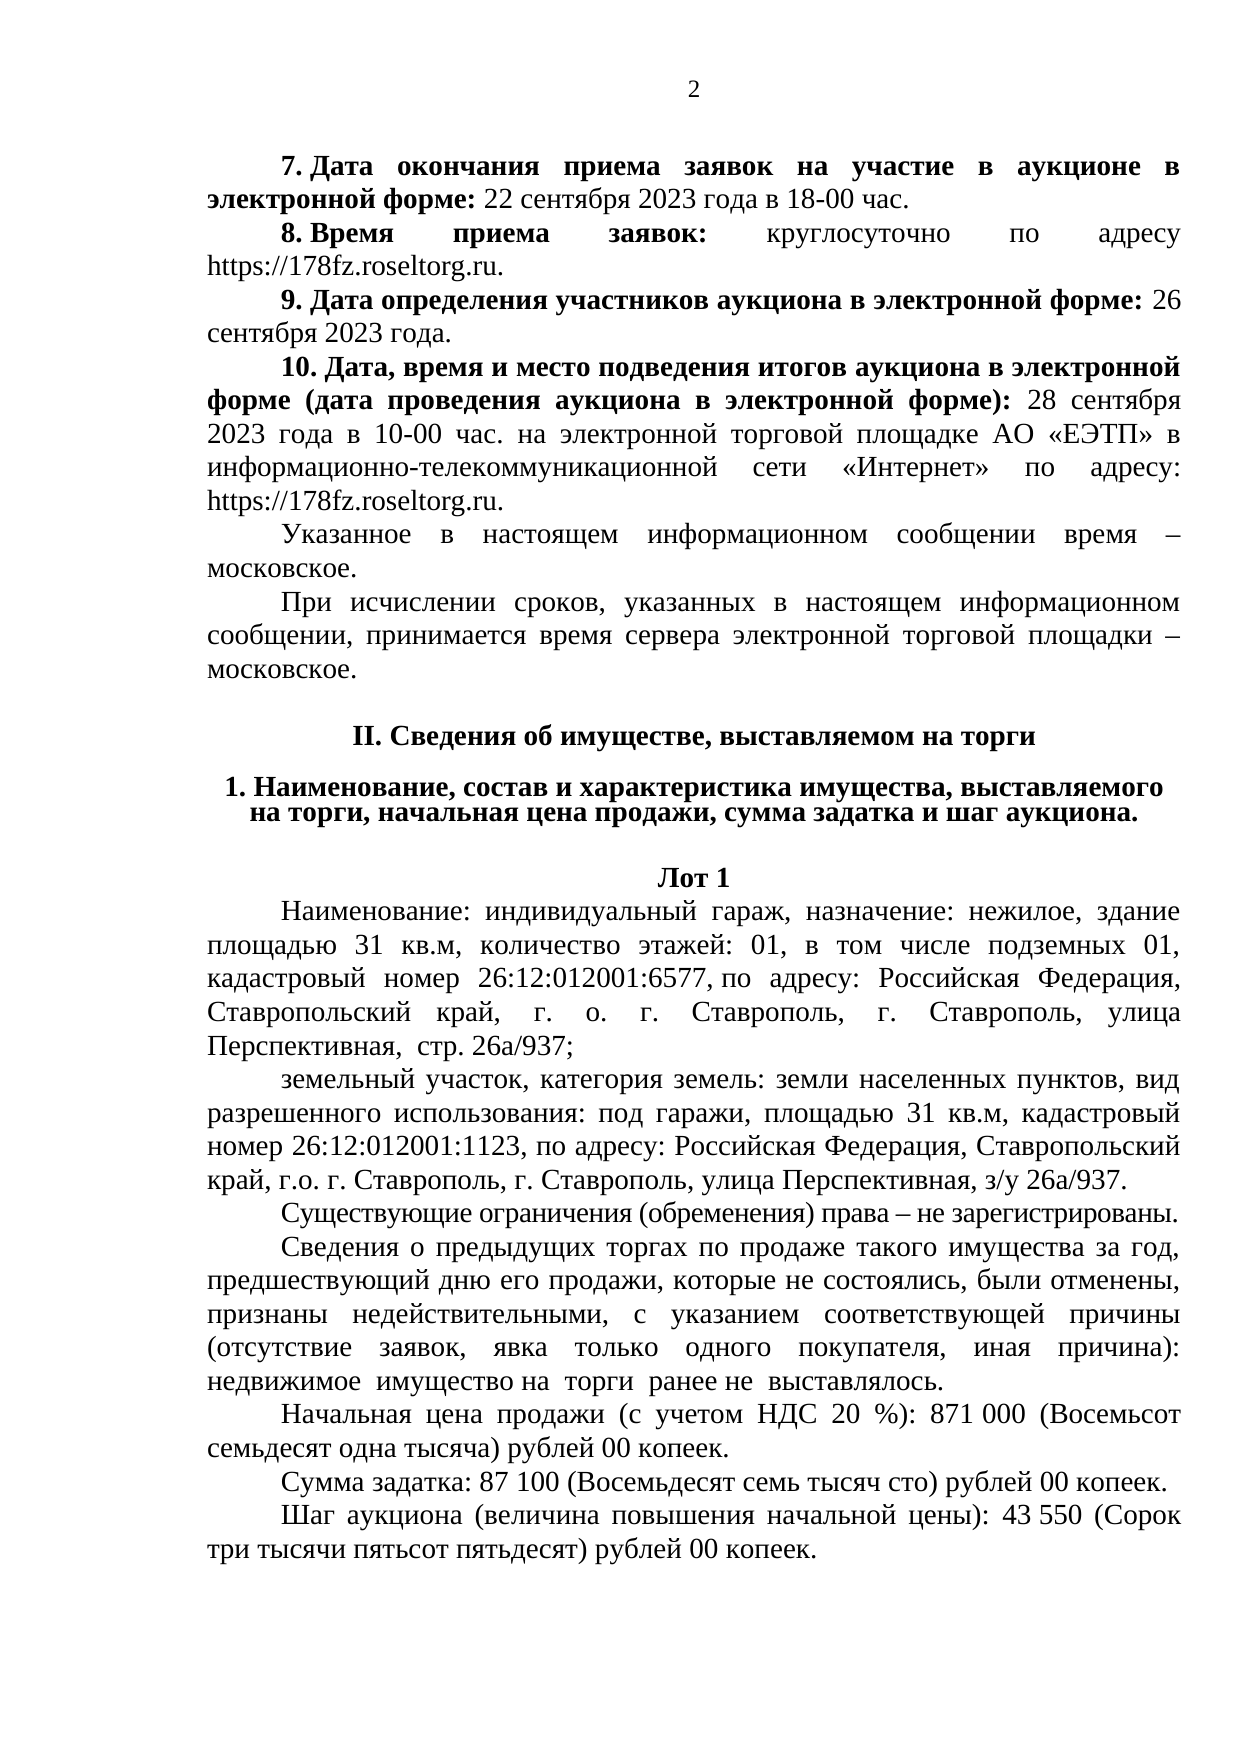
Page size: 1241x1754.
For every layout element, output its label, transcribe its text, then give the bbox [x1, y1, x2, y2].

text Шаг аукциона (величина повышения начальной цены): 43 550 (Сорок три тысячи пятьсот пятьдесят) рублей 00 копеек. [207, 1497, 1181, 1564]
text 1. Наименование, состав и характеристика имущества, выставляемого на торги, начальная цена продажи, сумма задатка и шаг аукциона. [207, 776, 1181, 826]
text Сведения о предыдущих торгах по продаже такого имущества за год, предшествующий дню его продажи, которые не состоялись, были отменены, признаны недействительными, с указанием соответствующей причины (отсутствие заявок, явка только одного покупателя, иная причина): недвижимое имущество на торги ранее не выставлялось. [207, 1229, 1181, 1397]
text 8. Время приема заявок: круглосуточно по адресу https://178fz.roseltorg.ru. [207, 215, 1181, 282]
text Сумма задатка: 87 100 (Восемьдесят семь тысяч сто) рублей 00 копеек. [207, 1464, 1181, 1497]
text Указанное в настоящем информационном сообщении время – московское. [207, 517, 1181, 584]
text 10. Дата, время и место подведения итогов аукциона в электронной форме (дата проведения аукциона в электронной форме): 28 сентября 2023 года в 10-00 час. на электронной торговой площадке АО «ЕЭТП» в информационно-телекоммуникационной сети «Интернет» по адресу: https://178fz.roseltorg.ru. [207, 349, 1181, 517]
text При исчислении сроков, указанных в настоящем информационном сообщении, принимается время сервера электронной торговой площадки – московское. [207, 584, 1181, 684]
text Существующие ограничения (обременения) права – не зарегистрированы. [207, 1195, 1181, 1229]
text Наименование: индивидуальный гараж, назначение: нежилое, здание площадью 31 кв.м, количество этажей: 01, в том числе подземных 01, кадастровый номер 26:12:012001:6577, по адресу: Российская Федерация, Ставропольский край, г. о. г. Ставрополь, г. Ставрополь, улица Перспективная, стр. 26а/937; [207, 893, 1181, 1061]
text Начальная цена продажи (с учетом НДС 20 %): 871 000 (Восемьсот семьдесят одна тысяча) рублей 00 копеек. [207, 1397, 1181, 1464]
text 7. Дата окончания приема заявок на участие в аукционе в электронной форме: 22 сентября 2023 года в 18-00 час. [207, 148, 1181, 215]
text II. Сведения об имуществе, выставляемом на торги [207, 718, 1181, 751]
text 9. Дата определения участников аукциона в электронной форме: 26 сентября 2023 года. [207, 282, 1181, 349]
text Лот 1 [207, 860, 1181, 893]
text земельный участок, категория земель: земли населенных пунктов, вид разрешенного использования: под гаражи, площадью 31 кв.м, кадастровый номер 26:12:012001:1123, по адресу: Российская Федерация, Ставропольский край, г.о. г. Ставрополь, г. Ставрополь, улица Перспективная, з/у 26а/937. [207, 1061, 1181, 1195]
